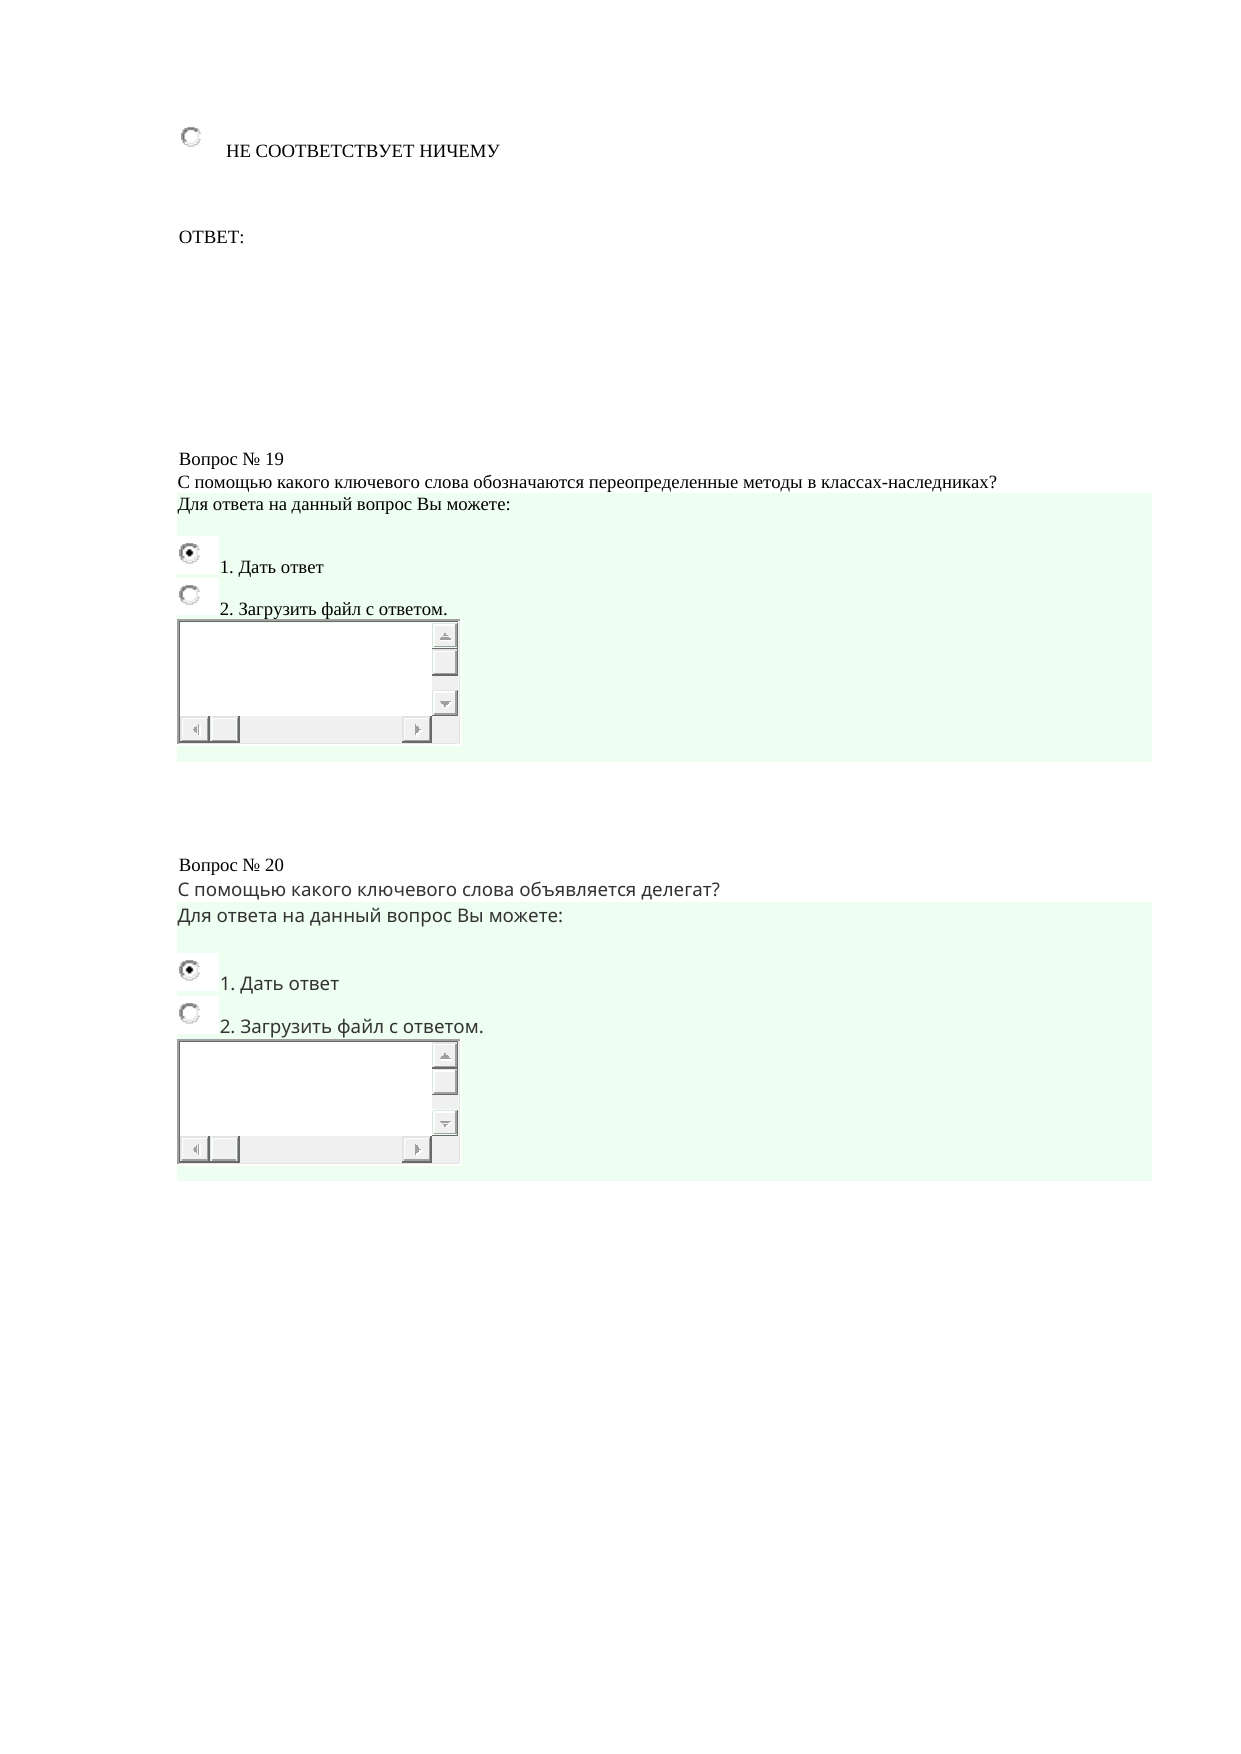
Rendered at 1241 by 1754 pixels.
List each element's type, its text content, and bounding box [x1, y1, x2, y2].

text Для ответа на данный вопрос Вы можете: 1. Дать ответ 2. Загрузить файл с ответом. [177, 493, 1152, 619]
table_cell Вопрос № 19 [177, 447, 1240, 471]
text Для ответа на данный вопрос Вы можете: 1. Дать ответ 2. Загрузить файл с ответом. [177, 902, 1152, 1039]
table_header Вопрос № 20 [177, 852, 1240, 877]
text С помощью какого ключевого слова обозначаются переопределенные методы в классах-наследниках? [177, 471, 1152, 493]
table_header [177, 118, 1240, 447]
text С помощью какого ключевого слова объявляется делегат? [177, 877, 1152, 902]
